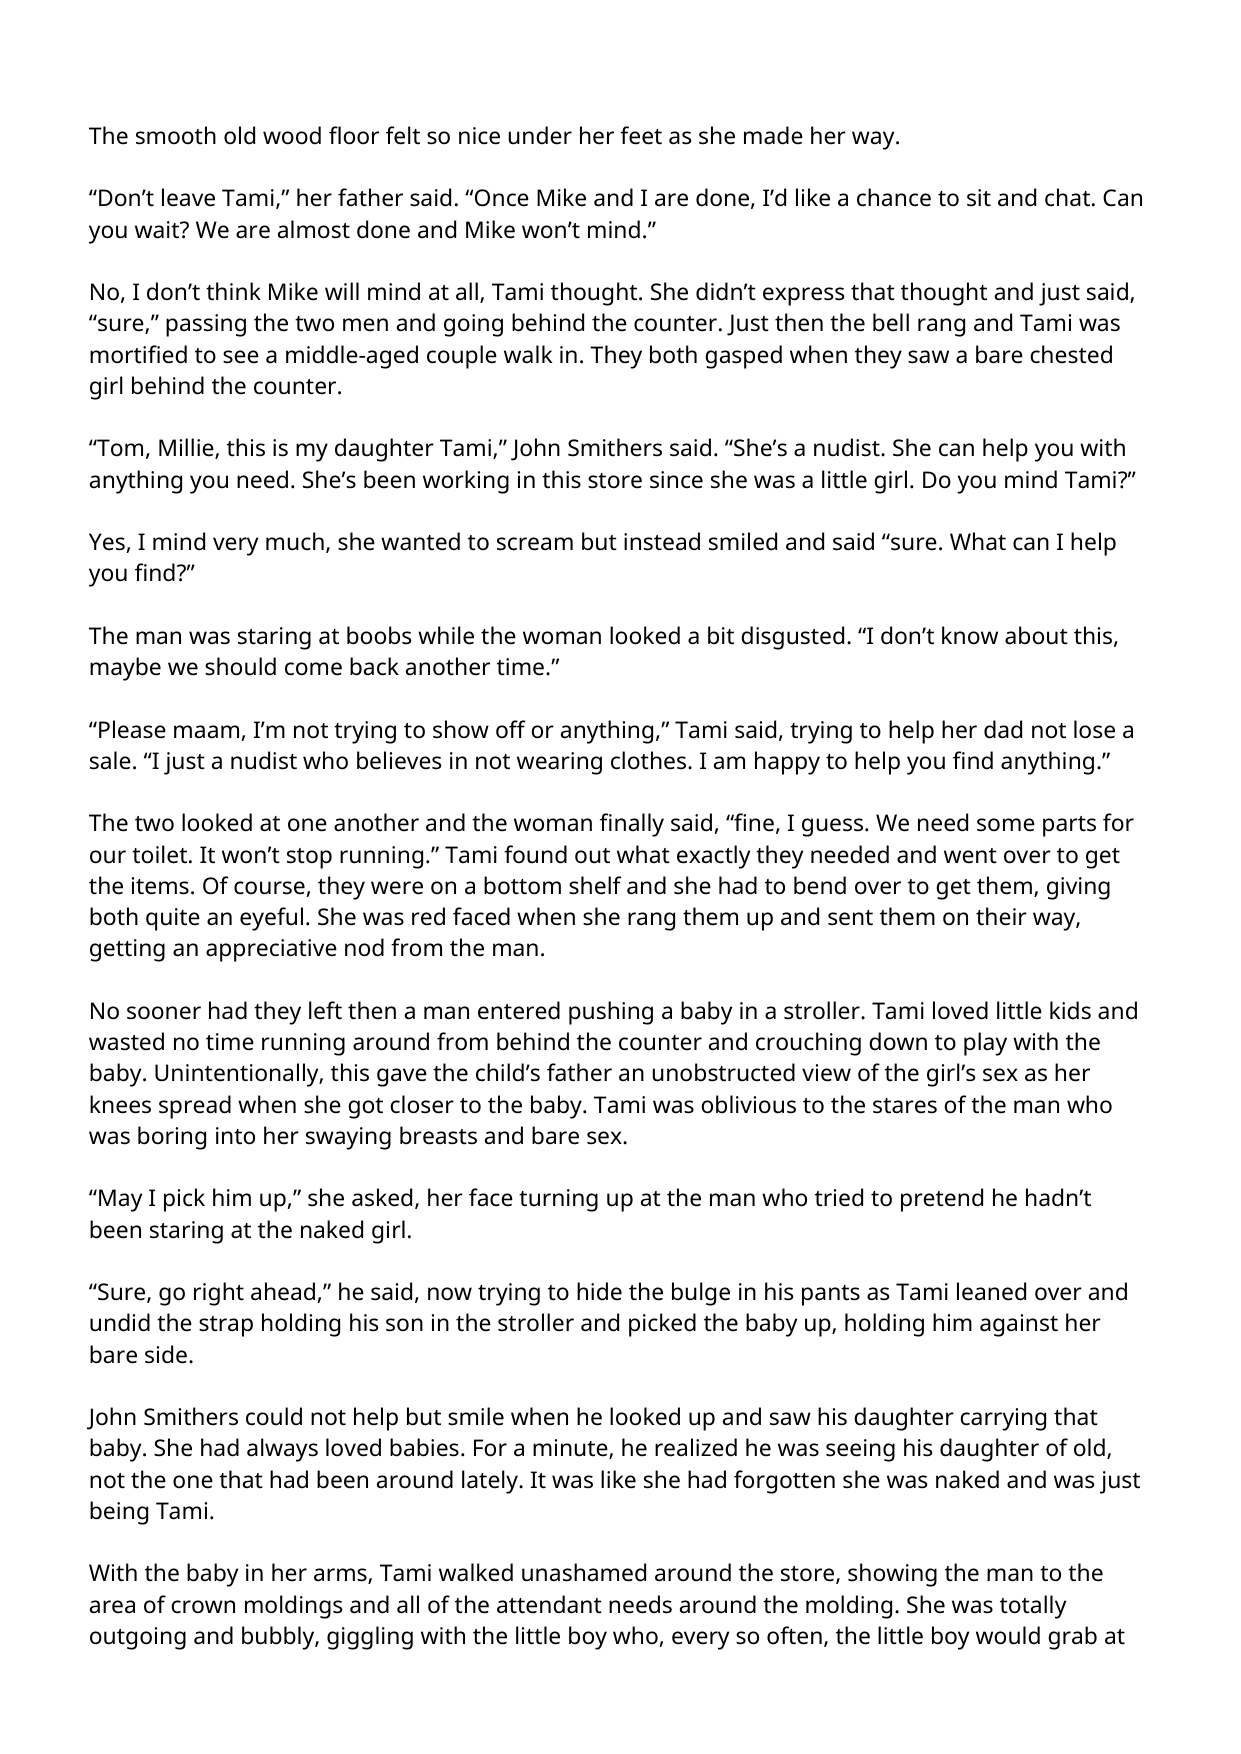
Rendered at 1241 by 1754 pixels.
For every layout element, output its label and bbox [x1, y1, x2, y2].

text [89, 89, 1152, 1651]
